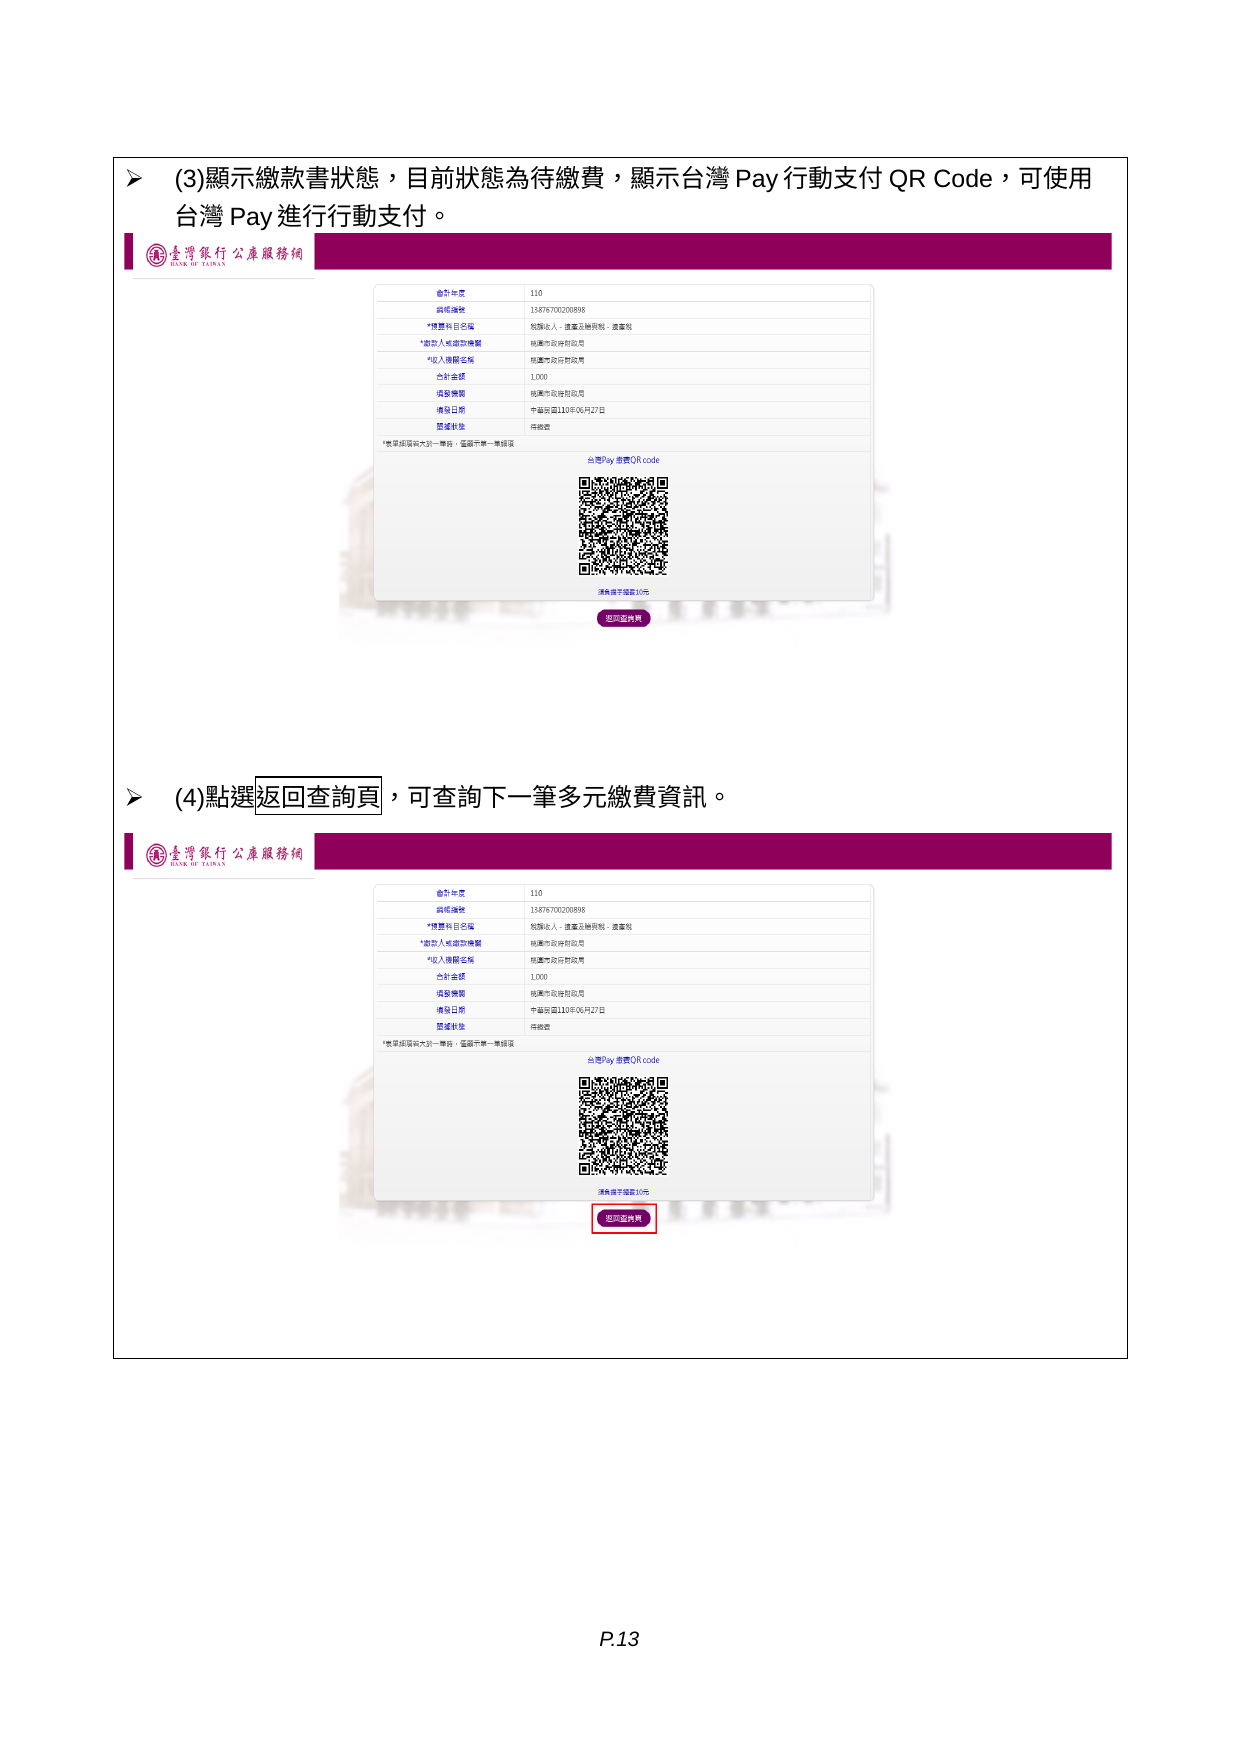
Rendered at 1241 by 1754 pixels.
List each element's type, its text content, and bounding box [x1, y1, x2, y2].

picture [124, 233, 1112, 736]
picture [124, 833, 1112, 1336]
table_header (3)顯示繳款書狀態，目前狀態為待繳費，顯示台灣Pay行動支付 QR Code，可使用台灣Pay進行行動支付。 (4)點選返回查詢頁，可查詢下一筆多元繳費資訊。 [114, 158, 1127, 1358]
